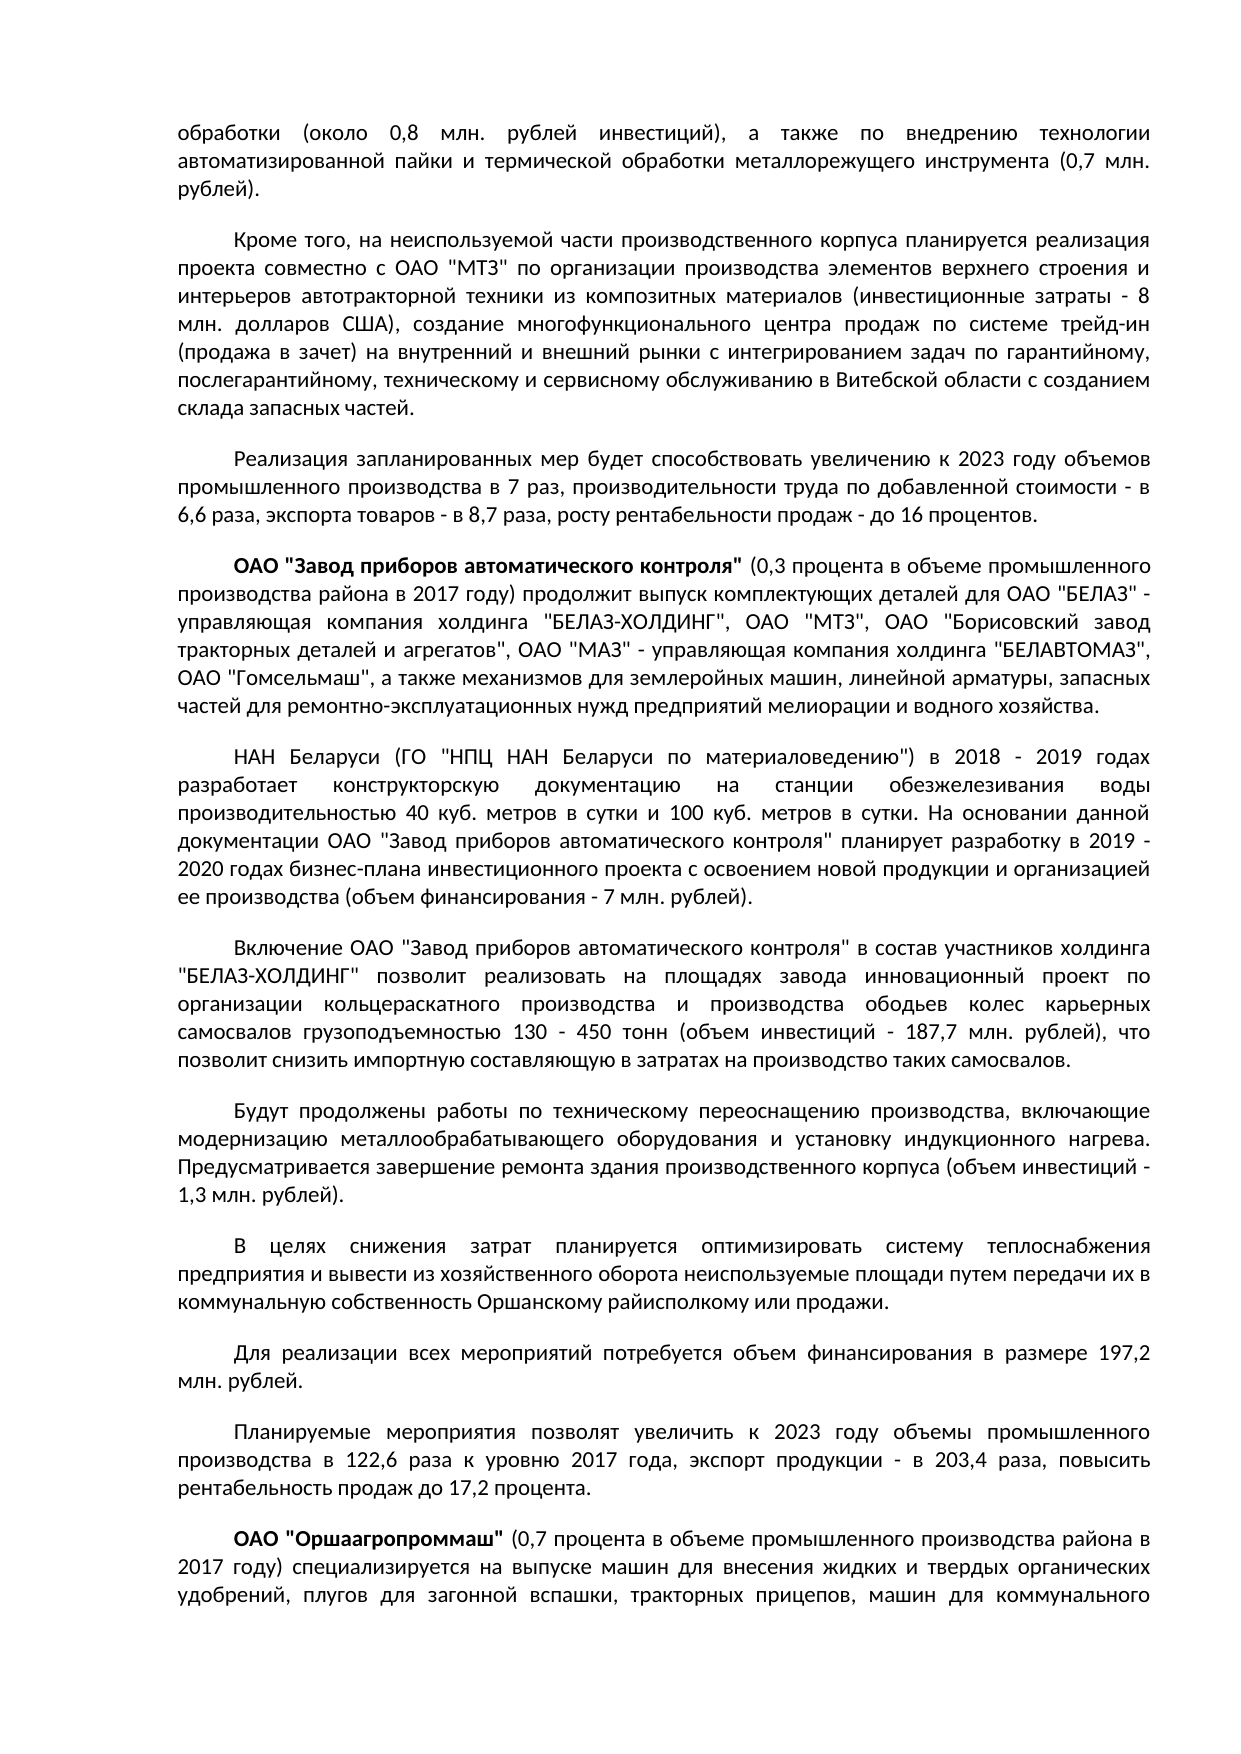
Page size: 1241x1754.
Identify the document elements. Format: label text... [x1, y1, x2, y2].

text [177, 118, 1152, 202]
text Будут продолжены работы по техническому переоснащению производства, включающие модернизацию металлообрабатывающего оборудования и установку индукционного нагрева. Предусматривается завершение ремонта здания производственного корпуса (объем инвестиций - 1,3 млн. рублей). [177, 1096, 1152, 1208]
text Планируемые мероприятия позволят увеличить к 2023 году объемы промышленного производства в 122,6 раза к уровню 2017 года, экспорт продукции - в 203,4 раза, повысить рентабельность продаж до 17,2 процента. [177, 1417, 1152, 1501]
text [177, 1524, 1152, 1608]
text В целях снижения затрат планируется оптимизировать систему теплоснабжения предприятия и вывести из хозяйственного оборота неиспользуемые площади путем передачи их в коммунальную собственность Оршанскому райисполкому или продажи. [177, 1231, 1152, 1315]
text Включение ОАО "Завод приборов автоматического контроля" в состав участников холдинга "БЕЛАЗ-ХОЛДИНГ" позволит реализовать на площадях завода инновационный проект по организации кольцераскатного производства и производства ободьев колес карьерных самосвалов грузоподъемностью 130 - 450 тонн (объем инвестиций - 187,7 млн. рублей), что позволит снизить импортную составляющую в затратах на производство таких самосвалов. [177, 933, 1152, 1073]
text Кроме того, на неиспользуемой части производственного корпуса планируется реализация проекта совместно с ОАО "МТЗ" по организации производства элементов верхнего строения и интерьеров автотракторной техники из композитных материалов (инвестиционные затраты - 8 млн. долларов США), создание многофункционального центра продаж по системе трейд-ин (продажа в зачет) на внутренний и внешний рынки с интегрированием задач по гарантийному, послегарантийному, техническому и сервисному обслуживанию в Витебской области с созданием склада запасных частей. [177, 225, 1152, 421]
text Реализация запланированных мер будет способствовать увеличению к 2023 году объемов промышленного производства в 7 раз, производительности труда по добавленной стоимости - в 6,6 раза, экспорта товаров - в 8,7 раза, росту рентабельности продаж - до 16 процентов. [177, 444, 1152, 528]
text ОАО "Завод приборов автоматического контроля" (0,3 процента в объеме промышленного производства района в 2017 году) продолжит выпуск комплектующих деталей для ОАО "БЕЛАЗ" - управляющая компания холдинга "БЕЛАЗ-ХОЛДИНГ", ОАО "МТЗ", ОАО "Борисовский завод тракторных деталей и агрегатов", ОАО "МАЗ" - управляющая компания холдинга "БЕЛАВТОМАЗ", ОАО "Гомсельмаш", а также механизмов для землеройных машин, линейной арматуры, запасных частей для ремонтно-эксплуатационных нужд предприятий мелиорации и водного хозяйства. [177, 551, 1152, 719]
text Для реализации всех мероприятий потребуется объем финансирования в размере 197,2 млн. рублей. [177, 1338, 1152, 1394]
text НАН Беларуси (ГО "НПЦ НАН Беларуси по материаловедению") в 2018 - 2019 годах разработает конструкторскую документацию на станции обезжелезивания воды производительностью 40 куб. метров в сутки и 100 куб. метров в сутки. На основании данной документации ОАО "Завод приборов автоматического контроля" планирует разработку в 2019 - 2020 годах бизнес-плана инвестиционного проекта с освоением новой продукции и организацией ее производства (объем финансирования - 7 млн. рублей). [177, 742, 1152, 910]
